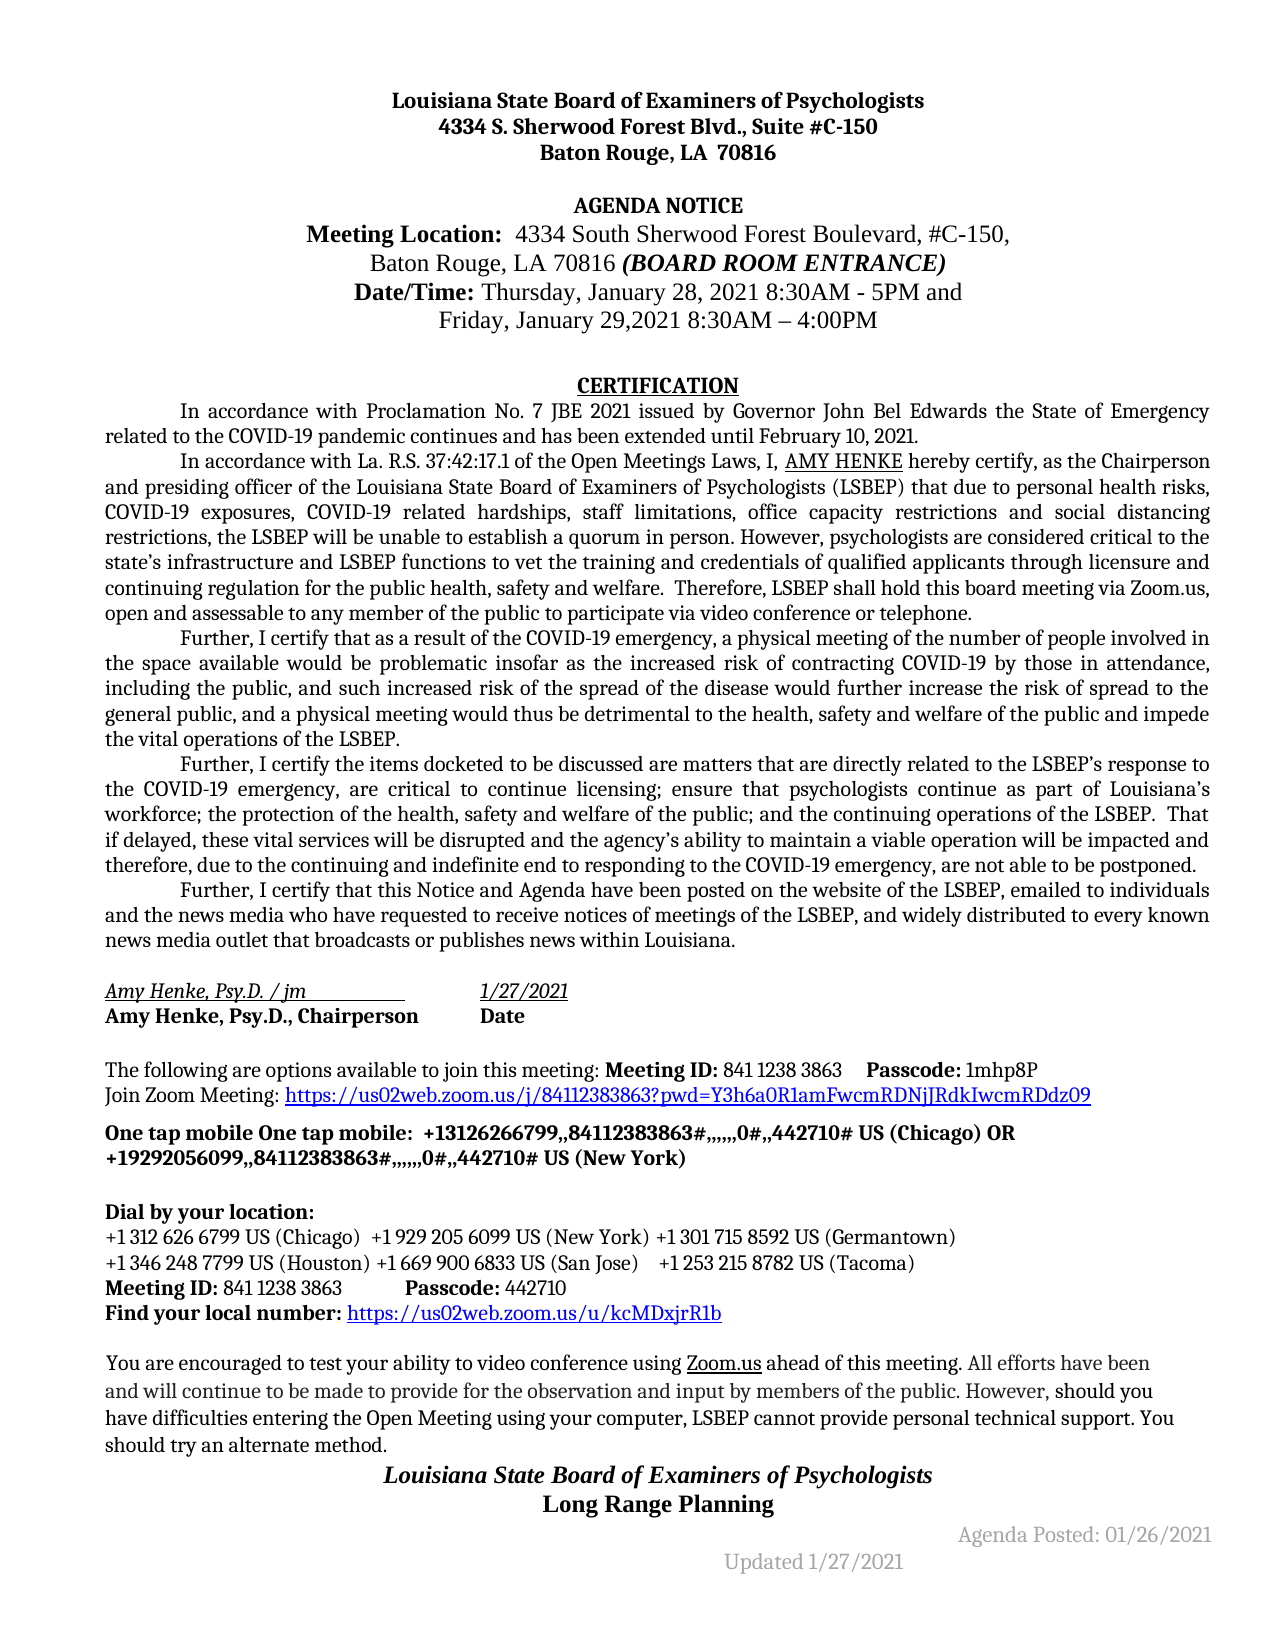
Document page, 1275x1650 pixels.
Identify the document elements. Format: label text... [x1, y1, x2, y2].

text Further, I certify the items docketed to be discussed are matters that are directly related to the LSBEP’s response to the COVID-19 emergency, are critical to continue licensing; ensure that psychologists continue as part of Louisiana’s workforce; the protection of the health, safety and welfare of the public; and the continuing operations of the LSBEP. That if delayed, these vital services will be disrupted and the agency’s ability to maintain a viable operation will be impacted and therefore, due to the continuing and indefinite end to responding to the COVID-19 emergency, are not able to be postponed. [105, 752, 1211, 878]
text Amy Henke, Psy.D. / jm 1/27/2021 [105, 978, 1211, 1004]
text Dial by your location: [105, 1200, 1211, 1225]
text Meeting ID: 841 1238 3863 Passcode: 442710 [105, 1275, 1211, 1301]
text The following are options available to join this meeting: Meeting ID: 841 1238 3863 Passcode: 1mhp8P [105, 1058, 1211, 1083]
text Baton Rouge, LA 70816 [105, 140, 1211, 167]
text In accordance with La. R.S. 37:42:17.1 of the Open Meetings Laws, I, AMY HENKE hereby certify, as the Chairperson and presiding officer of the Louisiana State Board of Examiners of Psychologists (LSBEP) that due to personal health risks, COVID-19 exposures, COVID-19 related hardships, staff limitations, office capacity restrictions and social distancing restrictions, the LSBEP will be unable to establish a quorum in person. However, psychologists are considered critical to the state’s infrastructure and LSBEP functions to vet the training and credentials of qualified applicants through licensure and continuing regulation for the public health, safety and welfare. Therefore, LSBEP shall hold this board meeting via Zoom.us, open and assessable to any member of the public to participate via video conference or telephone. [105, 449, 1211, 626]
text In accordance with Proclamation No. 7 JBE 2021 issued by Governor John Bel Edwards the State of Emergency related to the COVID-19 pandemic continues and has been extended until February 10, 2021. [105, 399, 1211, 449]
text 4334 S. Sherwood Forest Blvd., Suite #C-150 [105, 114, 1211, 140]
text Louisiana State Board of Examiners of Psychologists [105, 87, 1211, 114]
text You are encouraged to test your ability to video conference using Zoom.us ahead of this meeting. All efforts have been and will continue to be made to provide for the observation and input by members of the public. However, should you have difficulties entering the Open Meeting using your computer, LSBEP cannot provide personal technical support. You should try an alternate method. [105, 1351, 1184, 1458]
text One tap mobile One tap mobile: +13126266799,,84112383863#,,,,,,0#,,442710# US (Chicago) OR +19292056099,,84112383863#,,,,,,0#,,442710# US (New York) [105, 1121, 1211, 1171]
text Join Zoom Meeting: https://us02web.zoom.us/j/84112383863?pwd=Y3h6a0R1amFwcmRDNjJRdkIwcmRDdz09 [105, 1083, 1211, 1108]
text Meeting Location: 4334 South Sherwood Forest Boulevard, #C-150, [105, 219, 1211, 248]
text Further, I certify that as a result of the COVID-19 emergency, a physical meeting of the number of people involved in the space available would be problematic insofar as the increased risk of contracting COVID-19 by those in attendance, including the public, and such increased risk of the spread of the disease would further increase the risk of spread to the general public, and a physical meeting would thus be detrimental to the health, safety and welfare of the public and impede the vital operations of the LSBEP. [105, 626, 1211, 752]
text Long Range Planning [105, 1489, 1211, 1517]
text CERTIFICATION [105, 372, 1211, 399]
text Amy Henke, Psy.D., Chairperson Date [105, 1004, 1211, 1029]
list Louisiana State Board of Examiners of Psychologists [105, 1460, 1211, 1489]
text Find your local number: https://us02web.zoom.us/u/kcMDxjrR1b [105, 1301, 1211, 1326]
text Friday, January 29,2021 8:30AM – 4:00PM [105, 306, 1211, 334]
text Date/Time: Thursday, January 28, 2021 8:30AM - 5PM and [105, 277, 1211, 306]
text +1 346 248 7799 US (Houston) +1 669 900 6833 US (San Jose) +1 253 215 8782 US (Tacoma) [105, 1250, 1211, 1275]
text Baton Rouge, LA 70816 (BOARD ROOM ENTRANCE) [105, 248, 1211, 277]
text AGENDA NOTICE [105, 193, 1211, 219]
text +1 312 626 6799 US (Chicago) +1 929 205 6099 US (New York) +1 301 715 8592 US (Germantown) [105, 1225, 1211, 1250]
text Further, I certify that this Notice and Agenda have been posted on the website of the LSBEP, emailed to individuals and the news media who have requested to receive notices of meetings of the LSBEP, and widely distributed to every known news media outlet that broadcasts or publishes news within Louisiana. [105, 878, 1211, 953]
